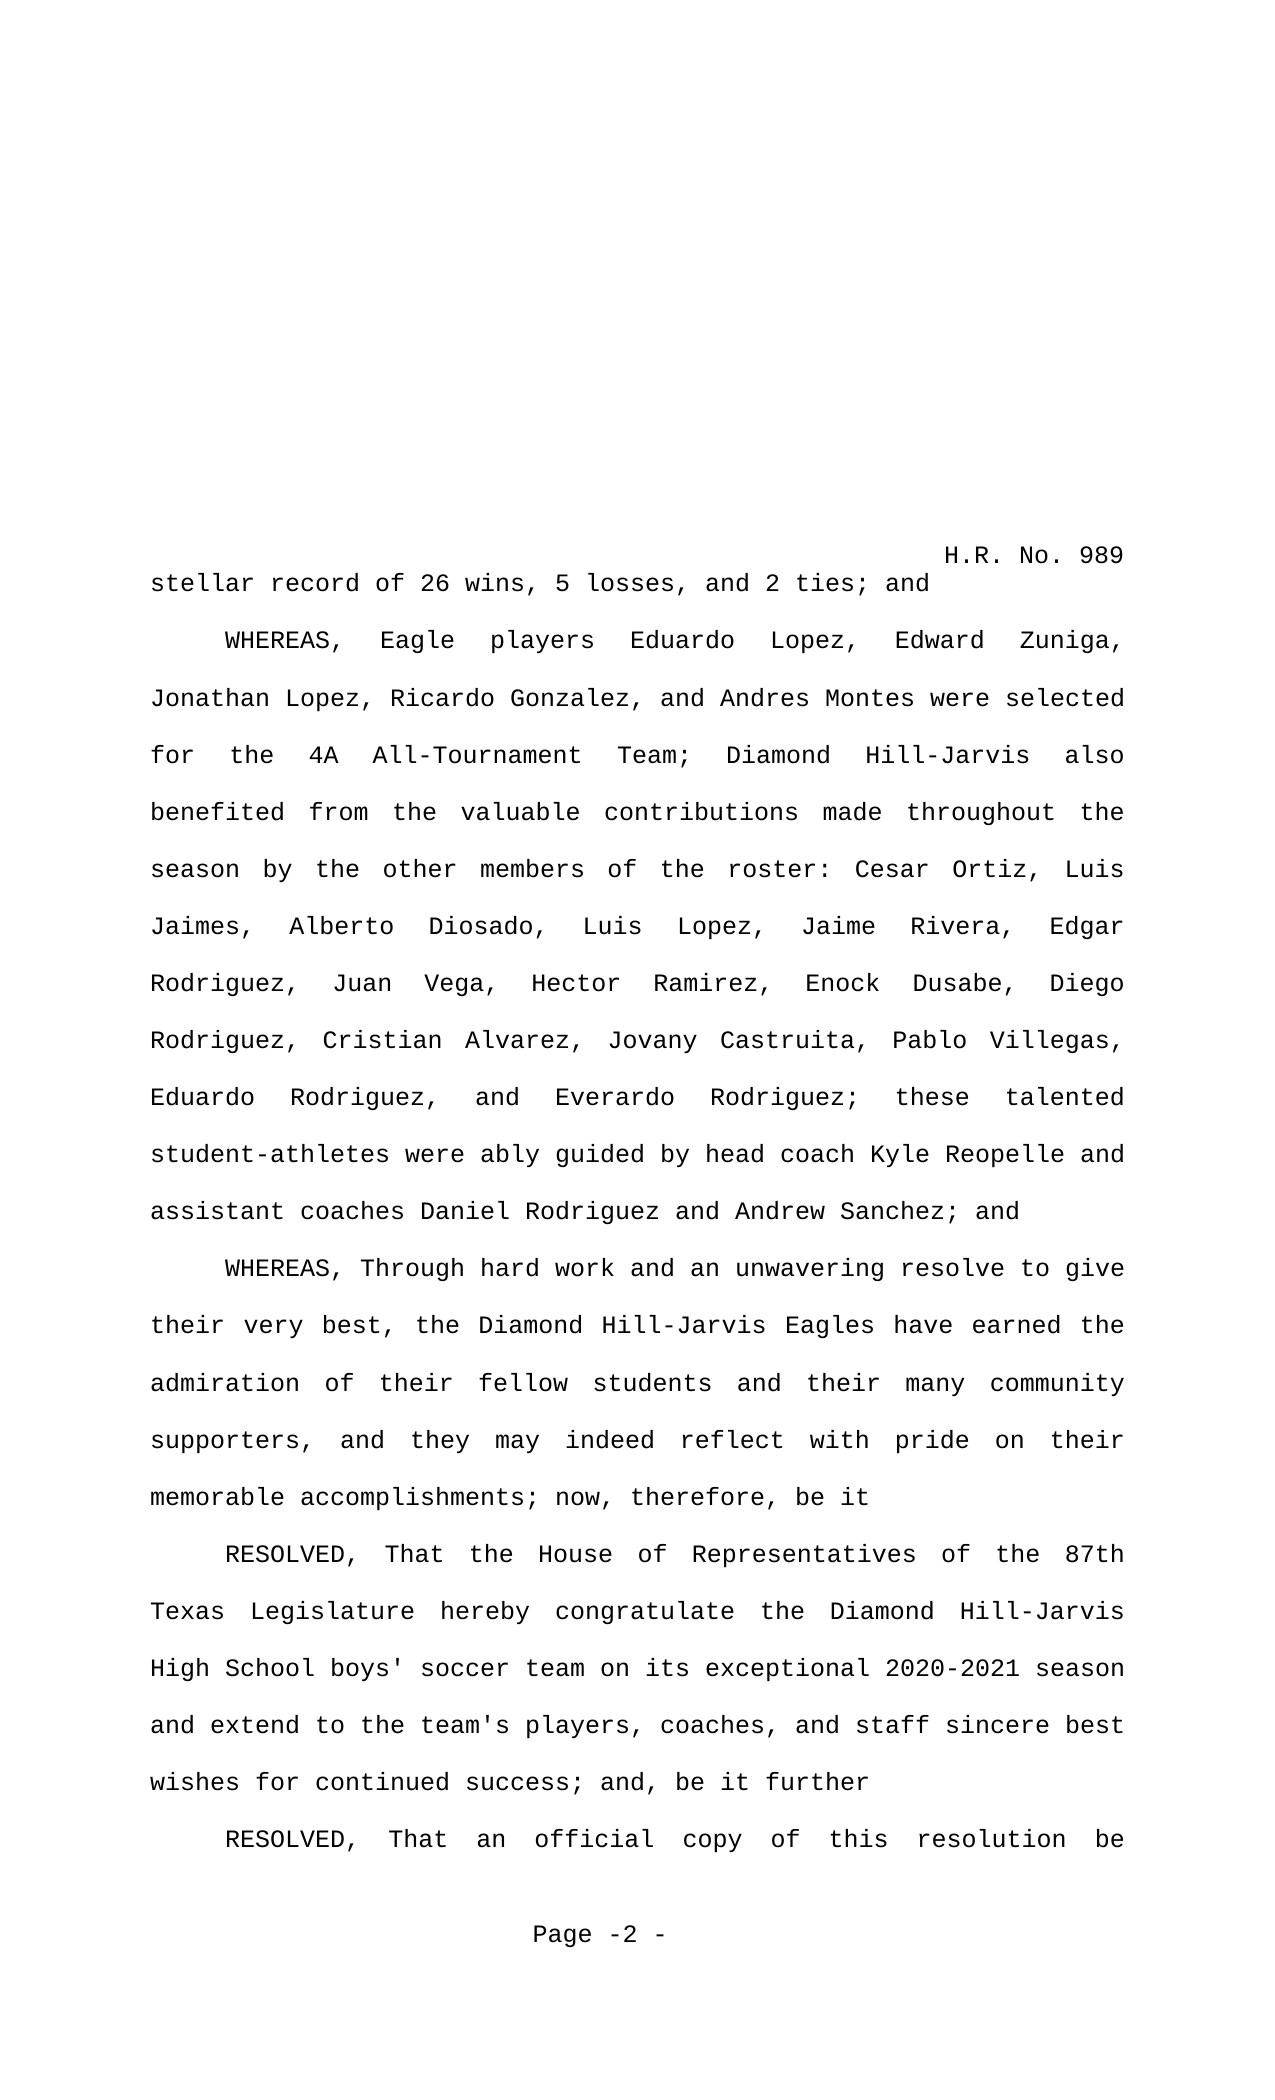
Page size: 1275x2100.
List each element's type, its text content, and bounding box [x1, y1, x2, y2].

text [150, 1827, 1125, 1855]
text WHEREAS, Through hard work and an unwavering resolve to give their very best, the Diamond Hill-Jarvis Eagles have earned the admiration of their fellow students and their many community supporters, and they may indeed reflect with pride on their memorable accomplishments; now, therefore, be it [150, 1256, 1125, 1513]
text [150, 571, 1125, 599]
text WHEREAS, Eagle players Eduardo Lopez, Edward Zuniga, Jonathan Lopez, Ricardo Gonzalez, and Andres Montes were selected for the 4A All-Tournament Team; Diamond Hill-Jarvis also benefited from the valuable contributions made throughout the season by the other members of the roster: Cesar Ortiz, Luis Jaimes, Alberto Diosado, Luis Lopez, Jaime Rivera, Edgar Rodriguez, Juan Vega, Hector Ramirez, Enock Dusabe, Diego Rodriguez, Cristian Alvarez, Jovany Castruita, Pablo Villegas, Eduardo Rodriguez, and Everardo Rodriguez; these talented student-athletes were ably guided by head coach Kyle Reopelle and assistant coaches Daniel Rodriguez and Andrew Sanchez; and [150, 628, 1125, 1227]
text RESOLVED, That the House of Representatives of the 87th Texas Legislature hereby congratulate the Diamond Hill-Jarvis High School boys' soccer team on its exceptional 2020-2021 season and extend to the team's players, coaches, and staff sincere best wishes for continued success; and, be it further [150, 1541, 1125, 1798]
